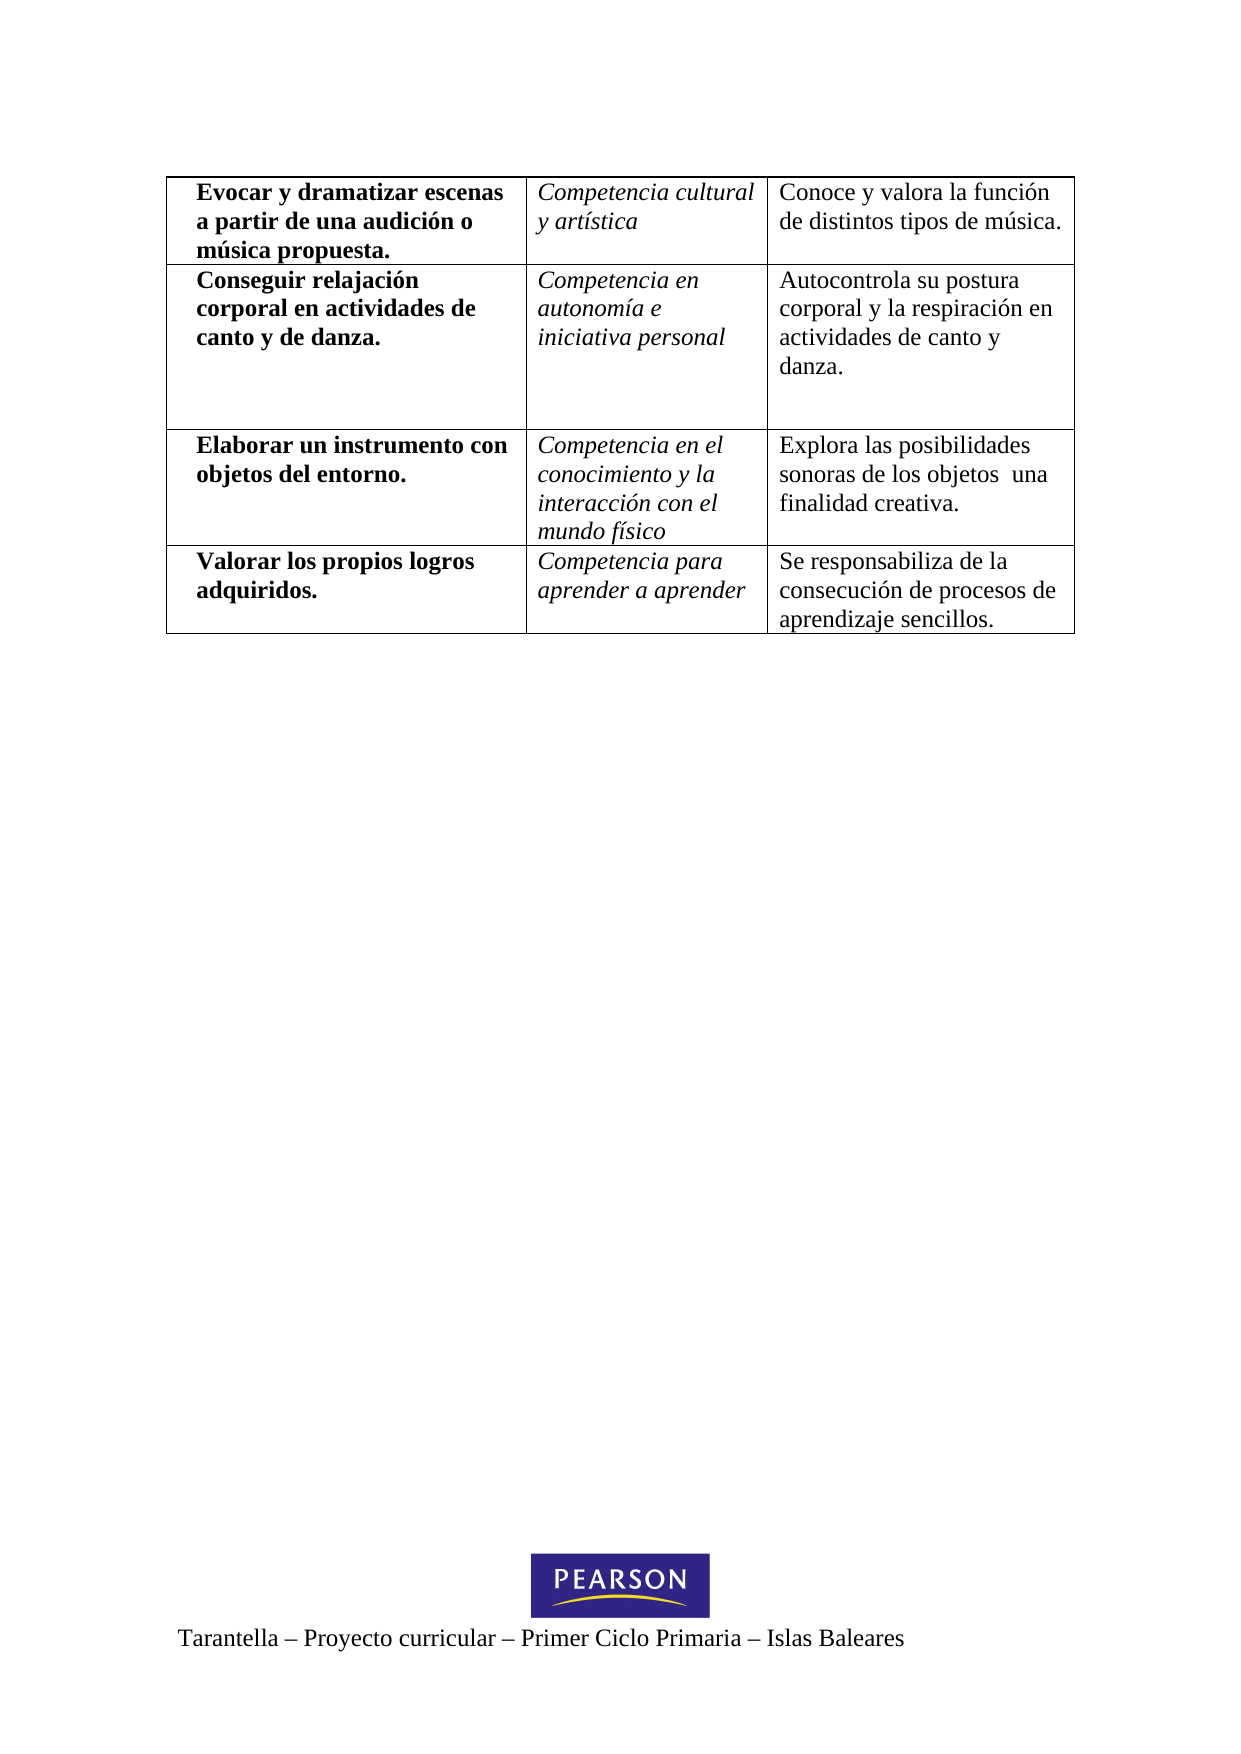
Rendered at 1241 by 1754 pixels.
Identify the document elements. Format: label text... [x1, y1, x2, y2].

picture [524, 1549, 716, 1623]
table_cell Conseguir relajación corporal en actividades de canto y de danza. [167, 265, 526, 429]
table_cell Competencia para aprender a aprender [527, 546, 767, 632]
table_header Evocar y dramatizar escenas a partir de una audición o música propuesta. [167, 178, 526, 264]
table_cell Se responsabiliza de la consecución de procesos de aprendizaje sencillos. [768, 546, 1074, 632]
table_header Conoce y valora la función de distintos tipos de música. [768, 178, 1074, 264]
table_cell Elaborar un instrumento con objetos del entorno. [167, 430, 526, 545]
table_cell Valorar los propios logros adquiridos. [167, 546, 526, 632]
table_cell Autocontrola su postura corporal y la respiración en actividades de canto y danza. [768, 265, 1074, 429]
table_cell Competencia en autonomía e iniciativa personal [527, 265, 767, 429]
table_cell Competencia en el conocimiento y la interacción con el mundo físico [527, 430, 767, 545]
table_cell Explora las posibilidades sonoras de los objetos una finalidad creativa. [768, 430, 1074, 545]
table_header Competencia cultural y artística [527, 178, 767, 264]
